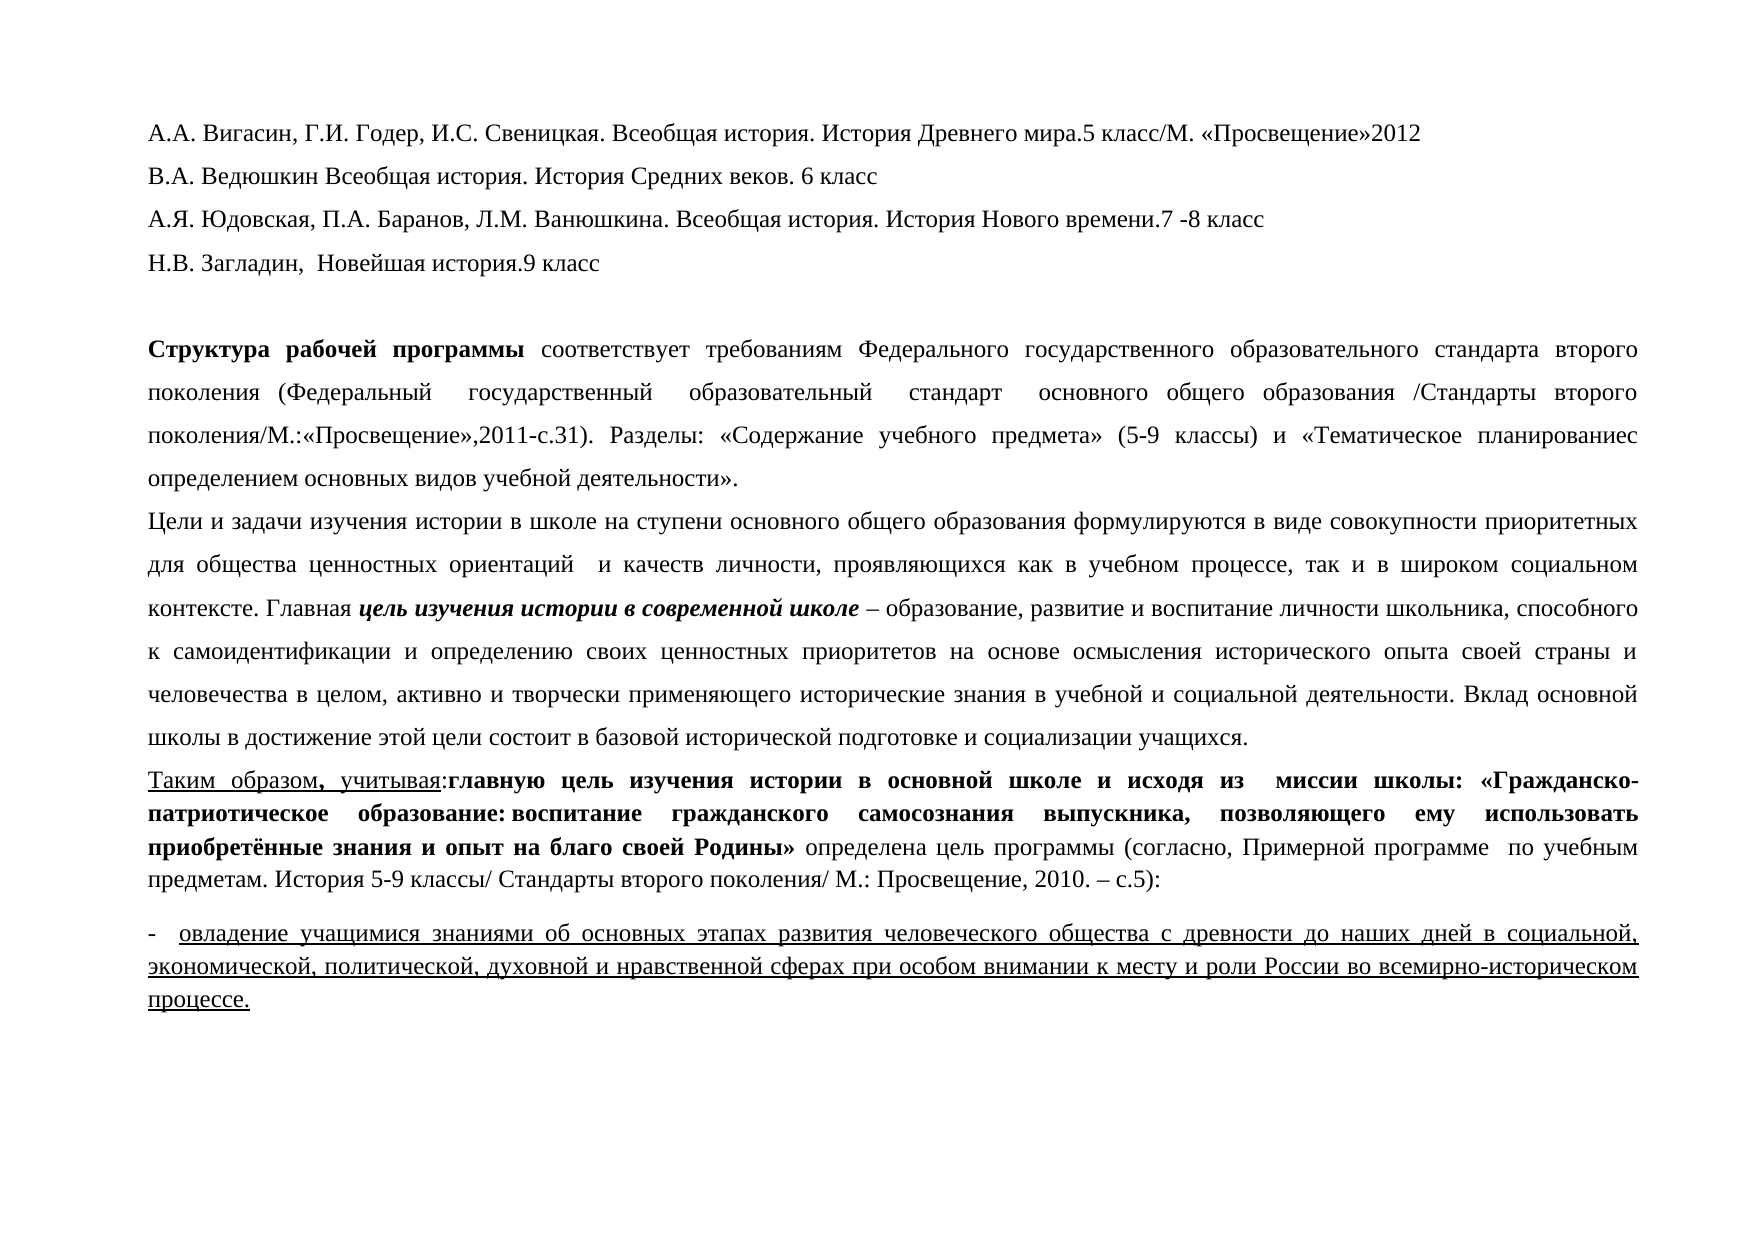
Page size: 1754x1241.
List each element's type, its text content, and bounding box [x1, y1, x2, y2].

text А.А. Вигасин, Г.И. Годер, И.С. Свеницкая. Всеобщая история. История Древнего мира.5 класс/М. «Просвещение»2012 [148, 118, 1639, 147]
text А.Я. Юдовская, П.А. Баранов, Л.М. Ванюшкина. Всеобщая история. История Нового времени.7 -8 класс [148, 204, 1639, 233]
text В.А. Ведюшкин Всеобщая история. История Средних веков. 6 класс [148, 161, 1639, 190]
text Таким образом, учитывая:главную цель изучения истории в основной школе и исходя из миссии школы: «Гражданско-патриотическое образование: воспитание гражданского самосознания выпускника, позволяющего ему использовать приобретённые знания и опыт на благо своей Родины» определена цель программы (согласно, Примерной программе по учебным предметам. История 5-9 классы/ Стандарты второго поколения/ М.: Просвещение, 2010. – с.5): [148, 827, 1639, 893]
text - овладение учащимися знаниями об основных этапах развития человеческого общества с древности до наших дней в социальной, экономической, политической, духовной и нравственной сферах при особом внимании к месту и роли России во всемирно-историческом процессе. [148, 918, 1639, 976]
text Н.В. Загладин, Новейшая история.9 класс [148, 248, 1639, 276]
text Таким образом, учитывая:главную цель изучения истории в основной школе и исходя из миссии школы: «Гражданско-патриотическое образование: воспитание гражданского самосознания выпускника, позволяющего ему использовать приобретённые знания и опыт на благо своей Родины» определена цель программы (согласно, Примерной программе по учебным предметам. История 5-9 классы/ Стандарты второго поколения/ М.: Просвещение, 2010. – с.5): [148, 765, 1639, 799]
text Цели и задачи изучения истории в школе на ступени основного общего образования формулируются в виде совокупности приоритетных для общества ценностных ориентаций и качеств личности, проявляющихся как в учебном процессе, так и в широком социальном контексте. Главная цель изучения истории в современной школе – образование, развитие и воспитание личности школьника, способного к самоидентификации и определению своих ценностных приоритетов на основе осмысления исторического опыта своей страны и человечества в целом, активно и творчески применяющего исторические знания в учебной и социальной деятельности. Вклад основной школы в достижение этой цели состоит в базовой исторической подготовке и социализации учащихся. [148, 506, 1639, 751]
text Структура рабочей программы соответствует требованиям Федерального государственного образовательного стандарта второго поколения (Федеральный государственный образовательный стандарт основного общего образования /Стандарты второго поколения/М.:«Просвещение»,2011-с.31). Разделы: «Содержание учебного предмета» (5-9 классы) и «Тематическое планированиес определением основных видов учебной деятельности». [148, 334, 1639, 492]
text - овладение учащимися знаниями об основных этапах развития человеческого общества с древности до наших дней в социальной, экономической, политической, духовной и нравственной сферах при особом внимании к месту и роли России во всемирно-историческом процессе. [148, 978, 1639, 1013]
